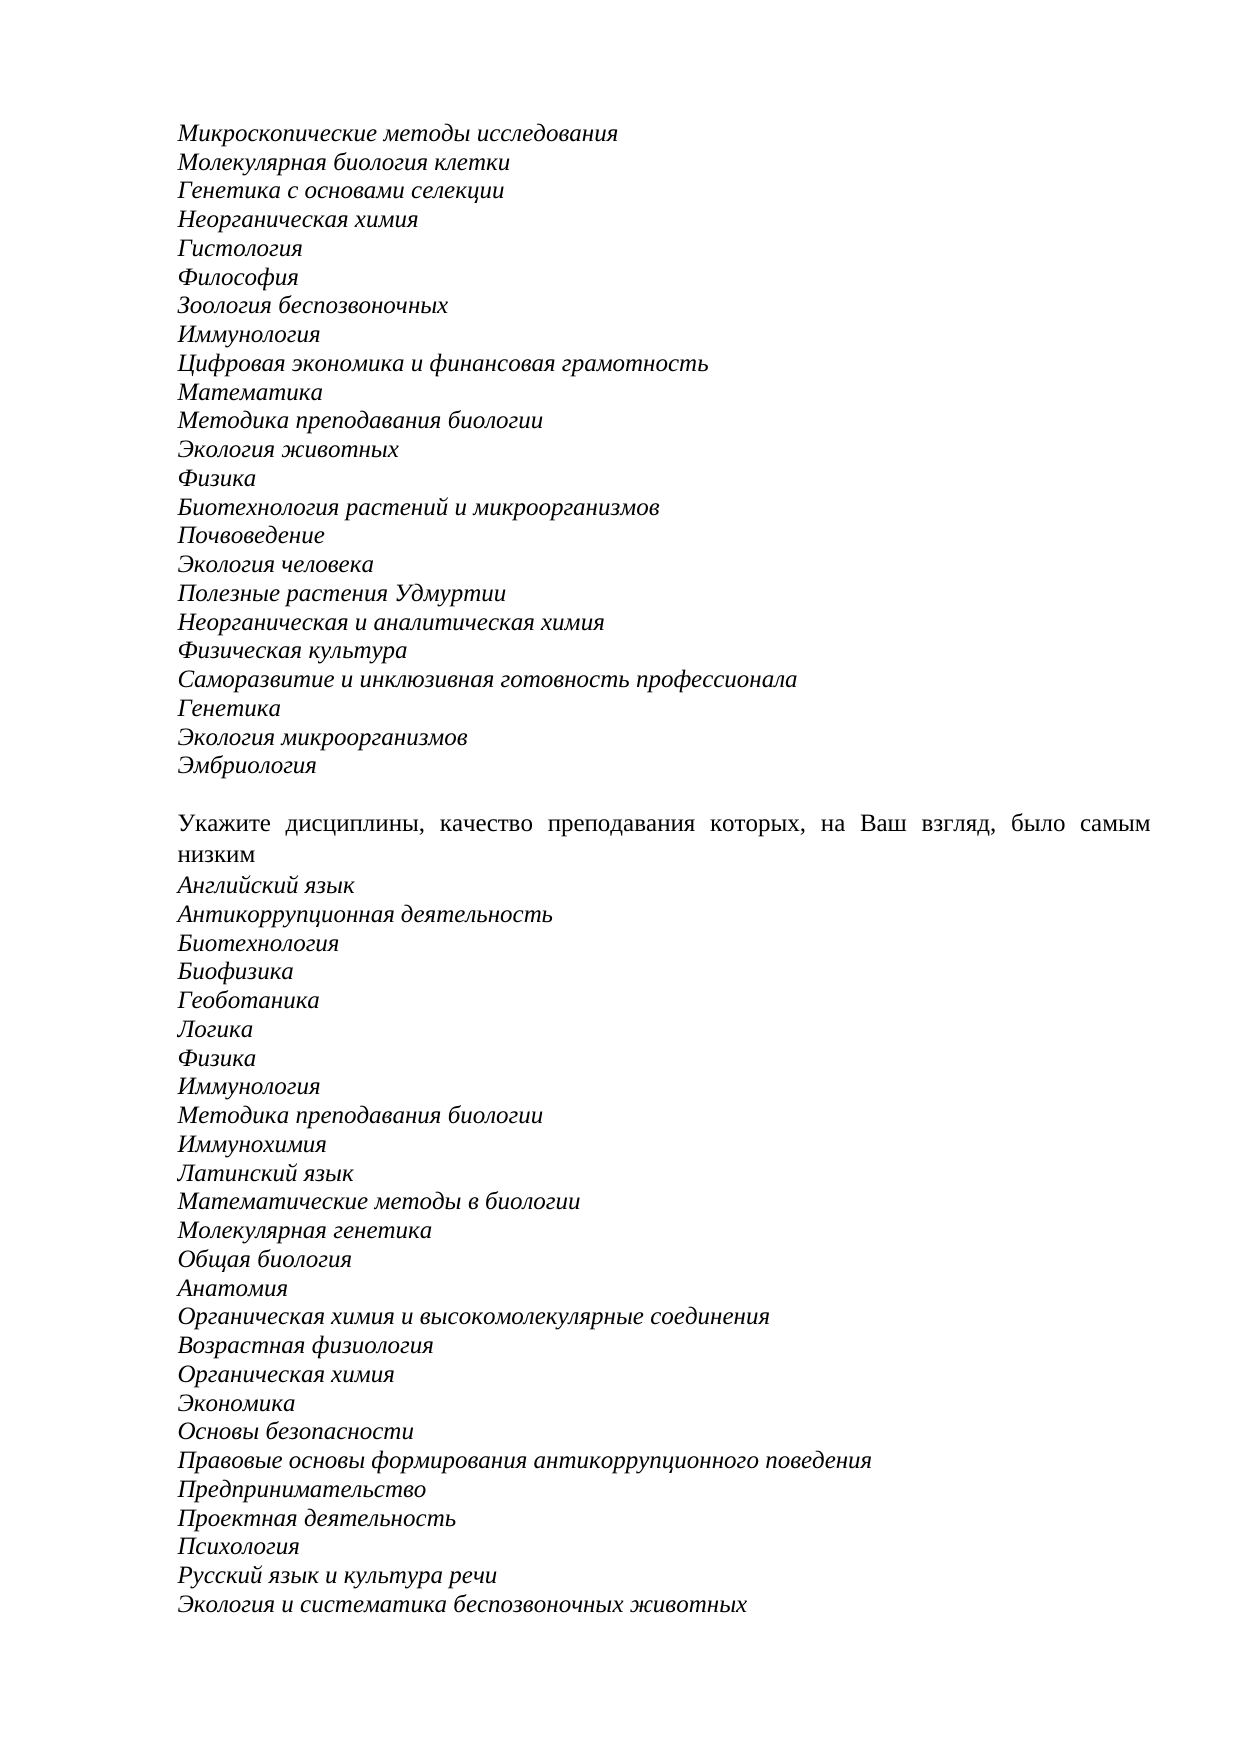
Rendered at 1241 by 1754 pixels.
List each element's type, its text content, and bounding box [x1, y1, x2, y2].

text Органическая химия и высокомолекулярные соединения [177, 1301, 1152, 1330]
text Неорганическая и аналитическая химия [177, 607, 1152, 636]
text Латинский язык [177, 1158, 1152, 1186]
text Общая биология [177, 1244, 1152, 1273]
text Основы безопасности [177, 1416, 1152, 1445]
text Методика преподавания биологии [177, 406, 1152, 434]
text Методика преподавания биологии [177, 1100, 1152, 1129]
text Философия [177, 262, 1152, 291]
text Предпринимательство [177, 1474, 1152, 1503]
text Укажите дисциплины, качество преподавания которых, на Ваш взгляд, было самым низким [177, 808, 1152, 868]
text Логика [177, 1014, 1152, 1043]
text Эмбриология [177, 751, 1152, 779]
text Органическая химия [177, 1359, 1152, 1388]
text Генетика с основами селекции [177, 176, 1152, 204]
text Экология животных [177, 434, 1152, 463]
text Цифровая экономика и финансовая грамотность [177, 348, 1152, 377]
text Психология [177, 1531, 1152, 1560]
text Генетика [177, 693, 1152, 722]
text Экология человека [177, 549, 1152, 578]
text Молекулярная генетика [177, 1215, 1152, 1244]
text Геоботаника [177, 985, 1152, 1014]
text Английский язык [177, 870, 1152, 899]
text Физическая культура [177, 636, 1152, 664]
text Экономика [177, 1388, 1152, 1416]
text Неорганическая химия [177, 204, 1152, 233]
text Русский язык и культура речи [177, 1560, 1152, 1589]
text Антикоррупционная деятельность [177, 899, 1152, 928]
text Саморазвитие и инклюзивная готовность профессионала [177, 664, 1152, 693]
text Биотехнология растений и микроорганизмов [177, 492, 1152, 521]
text Проектная деятельность [177, 1503, 1152, 1531]
text Правовые основы формирования антикоррупционного поведения [177, 1445, 1152, 1474]
text Иммунология [177, 319, 1152, 348]
text Экология и систематика беспозвоночных животных [177, 1589, 1152, 1618]
text Гистология [177, 233, 1152, 262]
text Биотехнология [177, 928, 1152, 956]
text Физика [177, 463, 1152, 492]
text Иммунология [177, 1071, 1152, 1100]
text Возрастная физиология [177, 1330, 1152, 1359]
text Математика [177, 377, 1152, 406]
text Физика [177, 1043, 1152, 1071]
text Иммунохимия [177, 1129, 1152, 1158]
text Математические методы в биологии [177, 1186, 1152, 1215]
text Молекулярная биология клетки [177, 147, 1152, 176]
text Микроскопические методы исследования [177, 118, 1152, 147]
text Анатомия [177, 1273, 1152, 1301]
text Полезные растения Удмуртии [177, 578, 1152, 607]
text Почвоведение [177, 521, 1152, 549]
text Зоология беспозвоночных [177, 291, 1152, 319]
text Биофизика [177, 956, 1152, 985]
text Экология микроорганизмов [177, 722, 1152, 751]
